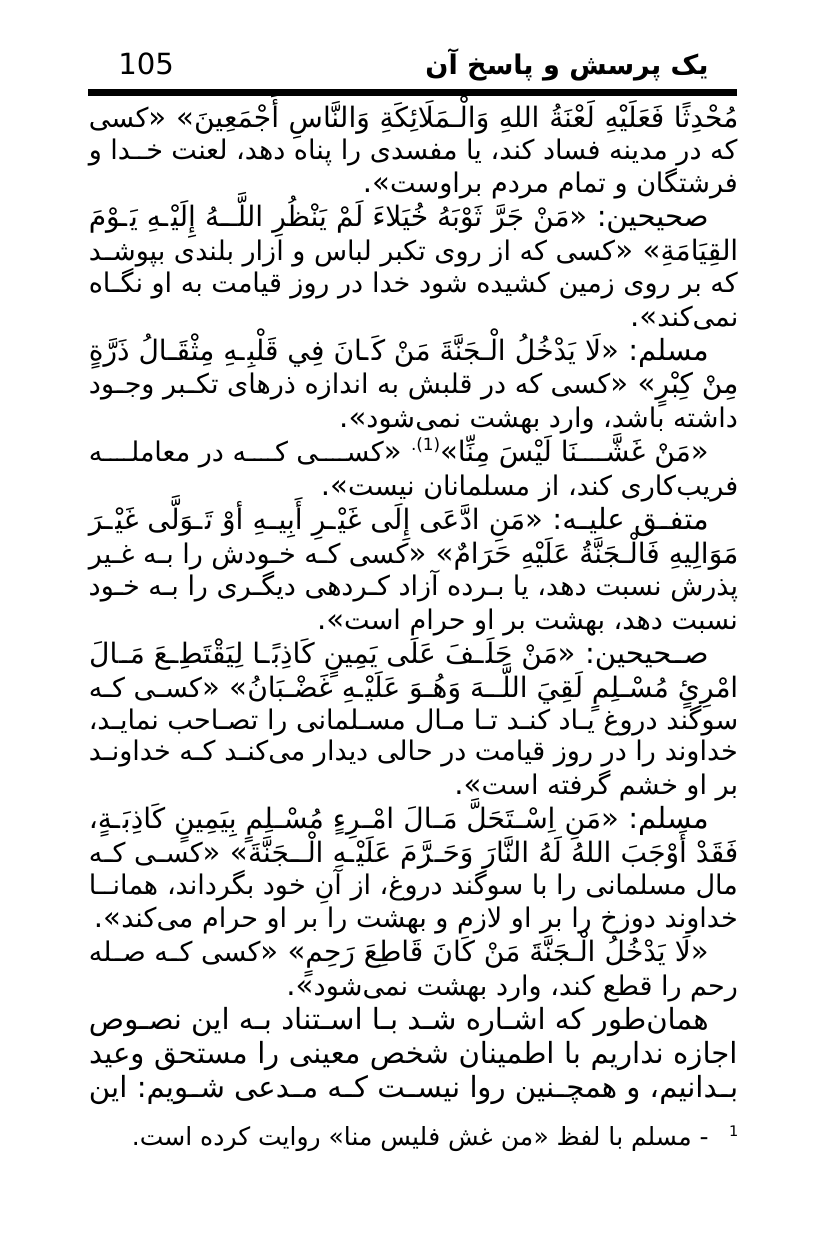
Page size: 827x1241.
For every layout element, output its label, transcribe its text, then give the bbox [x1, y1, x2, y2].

text صحیحین: «مَنْ جَرَّ ثَوْبَهُ خُيَلاءَ لَمْ يَنْظُرِ اللَّـهُ إِلَيْهِ يَوْمَ القِيَامَةِ» «کسی که از روی تکبر لباس و ازار بلندی بپوشد که بر روی زمین کشیده شود خدا در روز قیامت به او نگاه نمی‌کند». [89, 199, 738, 333]
text «لَا يَدْخُلُ الْـجَنَّةَ مَنْ كَانَ قَاطِعَ رَحِمٍ» «کسی که صله رحم را قطع کند، وارد بهشت نمی‌شود». [89, 934, 738, 1002]
text صحیحین: «مَنْ حَلَفَ عَلَى يَمِينٍ كَاذِبًا لِيَقْتَطِعَ مَالَ امْرِئٍ مُسْلِمٍ لَقِيَ اللَّـهَ وَهُوَ عَلَيْهِ غَضْبَانُ» «کسی که سوگند دروغ یاد کند تا مال مسلمانی را تصاحب نماید، خداوند را در روز قیامت در حالی دیدار می‌کند که خداوند بر او خشم گرفته است». [89, 636, 738, 801]
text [89, 1002, 738, 1104]
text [89, 100, 738, 199]
text متفق علیه: «مَنِ ادَّعَى إِلَى غَيْرِ أَبِيهِ أوْ تَوَلَّى غَيْرَ مَوَالِيهِ فَالْـجَنَّةُ عَلَيْهِ حَرَامٌ» «کسی که خودش را به غیر پذرش نسبت دهد، یا برده آزاد کردهی دیگری را به خود نسبت دهد، بهشت بر او حرام است». [89, 503, 738, 636]
text «مَنْ غَشَّنَا لَيْسَ مِنِّا»(). «کسی که در معامله فریب‌کاری کند، از مسلمانان نیست». [89, 435, 738, 503]
text مسلم: «مَنِ اِسْتَحَلَّ مَالَ امْرِءٍ مُسْلِمٍ بِيَمِينٍ كَاذِبَةٍ، فَقَدْ أَوْجَبَ اللهُ لَهُ النَّارَ وَحَرَّمَ عَلَيْهِ الْـجَنَّةَ» «کسی که مال مسلمانی را با سوگند دروغ، از آنِ خود بگرداند، همانا خداوند دوزخ را بر او لازم و بهشت را بر او حرام می‌کند». [89, 801, 738, 934]
text مسلم: «لَا يَدْخُلُ الْـجَنَّةَ مَنْ كَانَ فِي قَلْبِهِ مِثْقَالُ ذَرَّةٍ مِنْ كِبْرٍ» «کسی که در قلبش به اندازه ذر‌های تکبر وجود داشته باشد، وارد بهشت نمی‌شود». [89, 333, 738, 435]
